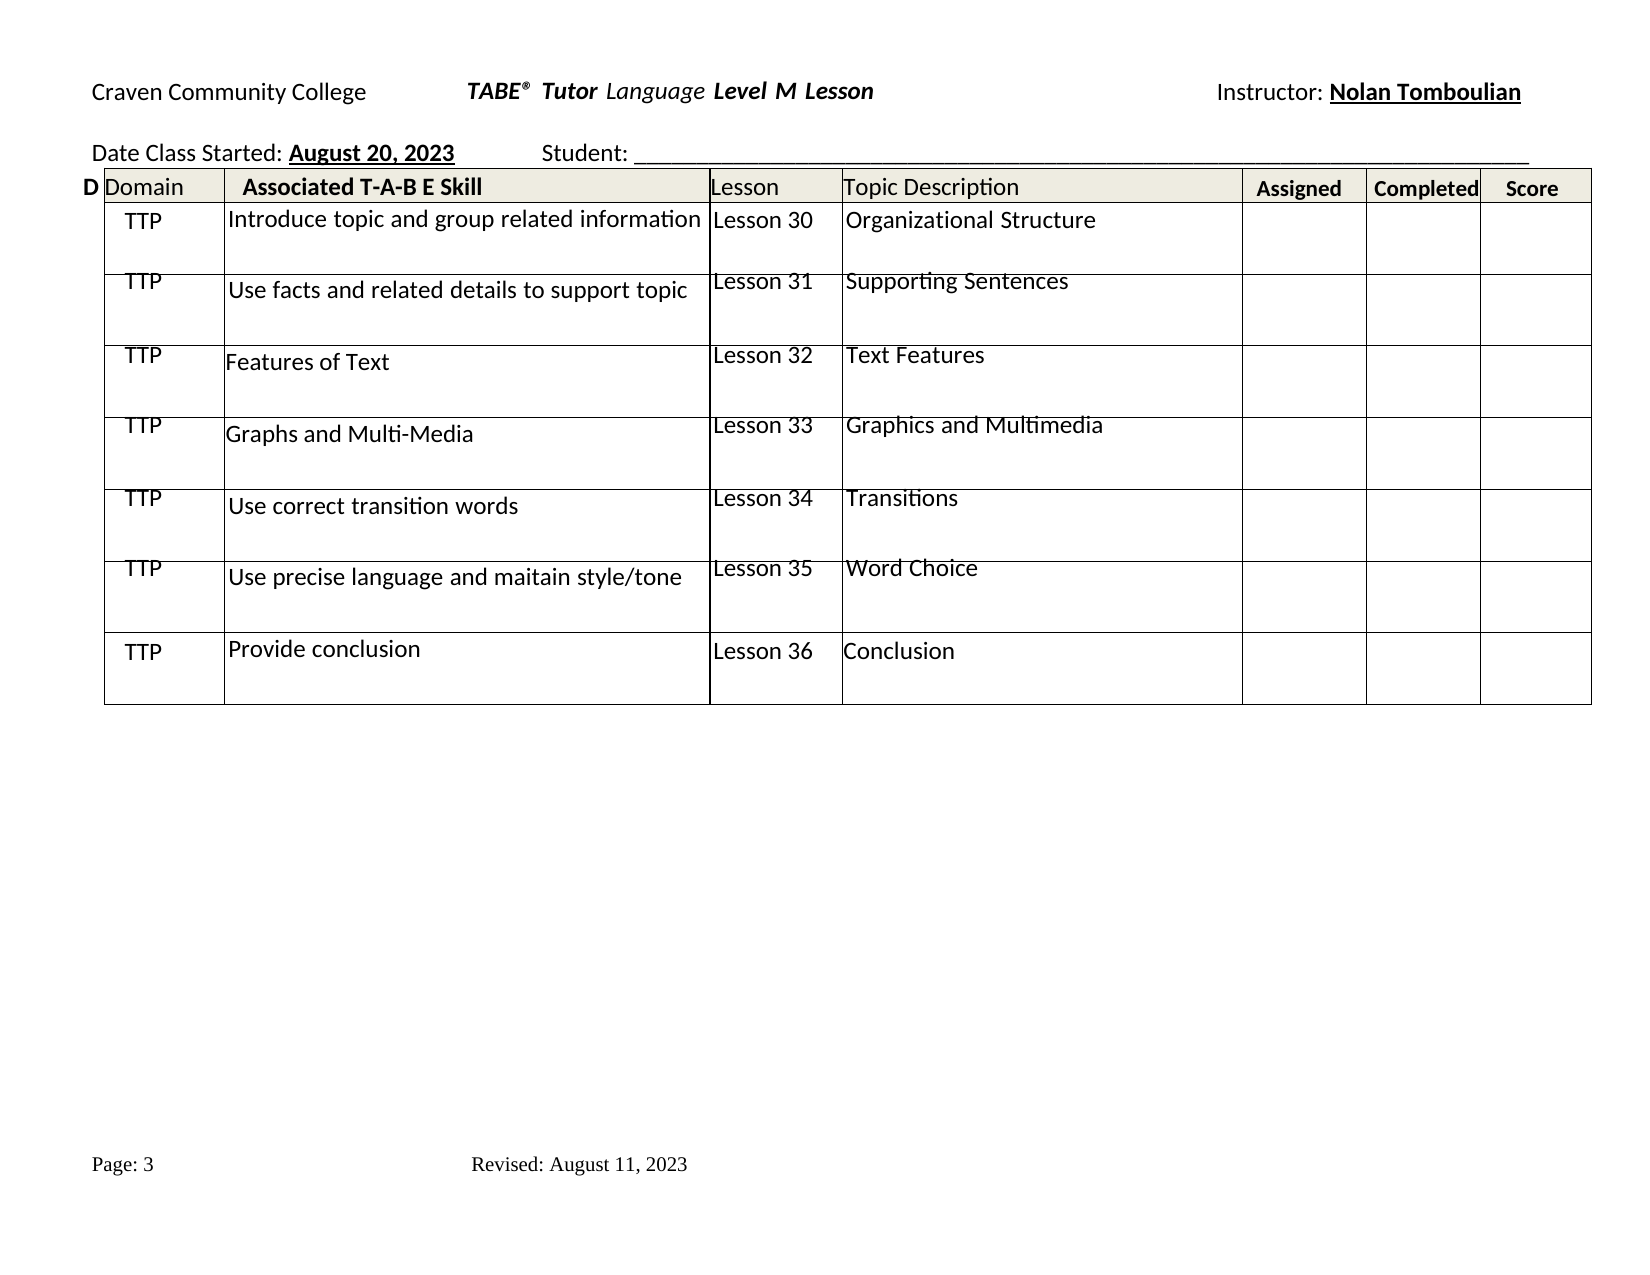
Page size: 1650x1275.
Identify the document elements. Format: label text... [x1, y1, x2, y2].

table_cell TTP [105, 633, 224, 704]
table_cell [225, 203, 709, 273]
table_cell TTP [105, 418, 224, 489]
table_header Lesson [711, 169, 842, 202]
table_cell [1367, 203, 1480, 273]
table_cell Lesson 34 [711, 490, 842, 561]
table_cell Lesson 36 [711, 633, 842, 704]
table_cell Use precise language and maitain style/tone [225, 562, 709, 632]
table_cell Graphs and Multi-Media [225, 418, 709, 489]
table_cell TTP [105, 275, 224, 345]
table_header Score [1481, 169, 1591, 202]
table_cell [1243, 418, 1366, 489]
table_cell Transitions [843, 490, 1242, 561]
table_cell Use facts and related details to support topic [225, 275, 709, 345]
table_cell TTP [105, 490, 224, 561]
table_header D Domain [105, 169, 224, 202]
table_cell [1367, 490, 1480, 561]
table_cell Word Choice [843, 562, 1242, 632]
table_cell [1243, 490, 1366, 561]
table_cell [1367, 346, 1480, 417]
table_cell [1481, 418, 1591, 489]
table_cell Organizational Structure [843, 203, 1242, 273]
table_header Associated T-A-B E Skill [225, 169, 709, 202]
table_header Assigned [1243, 169, 1366, 202]
table_cell Text Features [843, 346, 1242, 417]
table_header Completed [1367, 169, 1480, 202]
table_cell Supporting Sentences [843, 275, 1242, 345]
table_cell [1367, 275, 1480, 345]
table_cell [1243, 203, 1366, 273]
table_cell [1243, 633, 1366, 704]
table_cell Features of Text [225, 346, 709, 417]
table_cell Conclusion [843, 633, 1242, 704]
table_cell Lesson 31 [711, 275, 842, 345]
table_cell [1481, 490, 1591, 561]
table_cell [1481, 203, 1591, 273]
table_cell [1481, 633, 1591, 704]
table_cell [1481, 562, 1591, 632]
table_header Topic Description [843, 169, 1242, 202]
table_cell [1243, 275, 1366, 345]
table_cell Lesson 33 [711, 418, 842, 489]
table_cell TTP [105, 346, 224, 417]
table_cell Lesson 35 [711, 562, 842, 632]
table_cell [1243, 346, 1366, 417]
table_cell Lesson 32 [711, 346, 842, 417]
table_cell TTP [105, 203, 224, 273]
table_cell TTP [105, 562, 224, 632]
table_cell [1481, 275, 1591, 345]
table_cell [1367, 562, 1480, 632]
table_cell Use correct transition words [225, 490, 709, 561]
table_cell Provide conclusion [225, 633, 709, 704]
table_cell [1243, 562, 1366, 632]
table_cell [1367, 418, 1480, 489]
table_cell [1367, 633, 1480, 704]
table_cell Lesson 30 [711, 203, 842, 273]
table_cell Graphics and Multimedia [843, 418, 1242, 489]
table_cell [1481, 346, 1591, 417]
